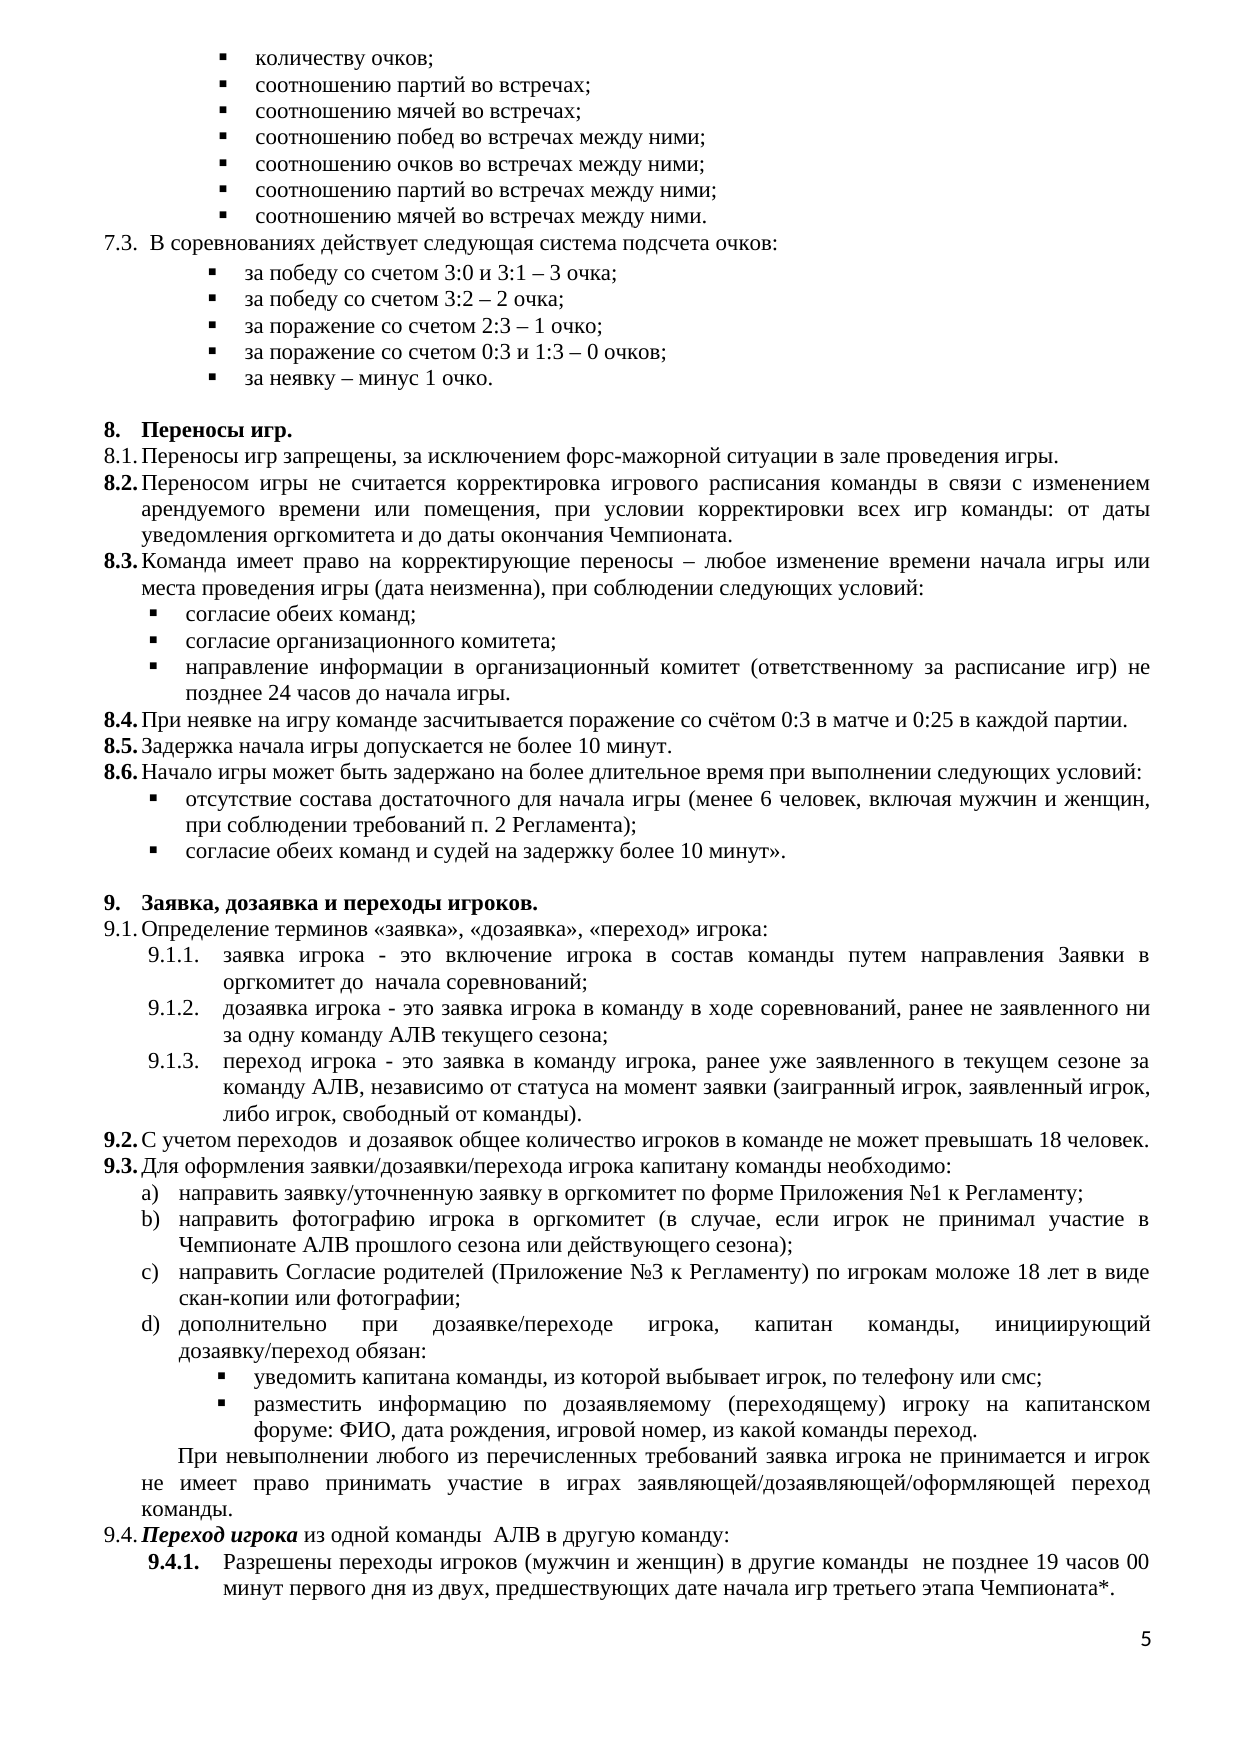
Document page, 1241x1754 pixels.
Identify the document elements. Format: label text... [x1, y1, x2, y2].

list соотношению мячей во встречах между ними. [218, 202, 1152, 229]
list согласие организационного комитета; [148, 627, 1152, 653]
list согласие обеих команд; [148, 600, 1152, 627]
list за победу со счетом 3:2 – 2 очка; [207, 285, 1152, 312]
list заявка игрока - это включение игрока в состав команды путем направления Заявки в оргкомитет до начала соревнований; [148, 942, 1152, 994]
list Переносом игры не считается корректировка игрового расписания команды в связи с изменением арендуемого времени или помещения, при условии корректировки всех игр команды: от даты уведомления оргкомитета и до даты окончания Чемпионата. [103, 468, 1152, 548]
list Команда имеет право на корректирующие переносы – любое изменение времени начала игры или места проведения игры (дата неизменна), при соблюдении следующих условий: [103, 548, 1152, 600]
text 7.3. В соревнованиях действует следующая система подсчета очков: [103, 229, 1152, 255]
list согласие обеих команд и судей на задержку более 10 минут». [148, 837, 1152, 864]
list за неявку – минус 1 очко. [207, 364, 1152, 391]
list разместить информацию по дозаявляемому (переходящему) игроку на капитанском форуме: ФИО, дата рождения, игровой номер, из какой команды переход. [216, 1389, 1152, 1442]
list отсутствие состава достаточного для начала игры (менее 6 человек, включая мужчин и женщин, при соблюдении требований п. 2 Регламента); [148, 785, 1152, 837]
text При невыполнении любого из перечисленных требований заявка игрока не принимается и игрок не имеет право принимать участие в играх заявляющей/дозаявляющей/оформляющей переход команды. [141, 1442, 1152, 1521]
list Для оформления заявки/дозаявки/перехода игрока капитану команды необходимо: [103, 1152, 1152, 1179]
list переход игрока - это заявка в команду игрока, ранее уже заявленного в текущем сезоне за команду АЛВ, независимо от статуса на момент заявки (заигранный игрок, заявленный игрок, либо игрок, свободный от команды). [148, 1047, 1152, 1126]
list Разрешены переходы игроков (мужчин и женщин) в другие команды не позднее 19 часов 00 минут первого дня из двух, предшествующих дате начала игр третьего этапа Чемпионата*. [148, 1548, 1152, 1600]
list за победу со счетом 3:0 и 3:1 – 3 очка; [207, 259, 1152, 285]
list направление информации в организационный комитет (ответственному за расписание игр) не позднее 24 часов до начала игры. [148, 653, 1152, 706]
list соотношению очков во встречах между ними; [218, 150, 1152, 176]
list направить фотографию игрока в оргкомитет (в случае, если игрок не принимал участие в Чемпионате АЛВ прошлого сезона или действующего сезона); [141, 1205, 1152, 1258]
list Переносы игр запрещены, за исключением форс-мажорной ситуации в зале проведения игры. [103, 442, 1152, 468]
list С учетом переходов и дозаявок общее количество игроков в команде не может превышать 18 человек. [103, 1126, 1152, 1152]
list соотношению побед во встречах между ними; [218, 123, 1152, 150]
list Заявка, дозаявка и переходы игроков. [103, 889, 1152, 915]
list Начало игры может быть задержано на более длительное время при выполнении следующих условий: [103, 758, 1152, 785]
list направить заявку/уточненную заявку в оргкомитет по форме Приложения №1 к Регламенту; [141, 1179, 1152, 1205]
list Задержка начала игры допускается не более 10 минут. [103, 732, 1152, 758]
list уведомить капитана команды, из которой выбывает игрок, по телефону или смс; [216, 1363, 1152, 1389]
list Определение терминов «заявка», «дозаявка», «переход» игрока: [103, 915, 1152, 942]
list за поражение со счетом 0:3 и 1:3 – 0 очков; [207, 338, 1152, 364]
list количеству очков; [218, 44, 1152, 71]
list дополнительно при дозаявке/переходе игрока, капитан команды, инициирующий дозаявку/переход обязан: [141, 1311, 1152, 1363]
list соотношению мячей во встречах; [218, 97, 1152, 123]
list При неявке на игру команде засчитывается поражение со счётом 0:3 в матче и 0:25 в каждой партии. [103, 706, 1152, 732]
list дозаявка игрока - это заявка игрока в команду в ходе соревнований, ранее не заявленного ни за одну команду АЛВ текущего сезона; [148, 994, 1152, 1047]
list за поражение со счетом 2:3 – 1 очко; [207, 312, 1152, 338]
list направить Согласие родителей (Приложение №3 к Регламенту) по игрокам моложе 18 лет в виде скан-копии или фотографии; [141, 1258, 1152, 1311]
list соотношению партий во встречах; [218, 71, 1152, 97]
list Переносы игр. [103, 416, 1152, 442]
list соотношению партий во встречах между ними; [218, 176, 1152, 202]
list Переход игрока из одной команды АЛВ в другую команду: [103, 1521, 1152, 1548]
